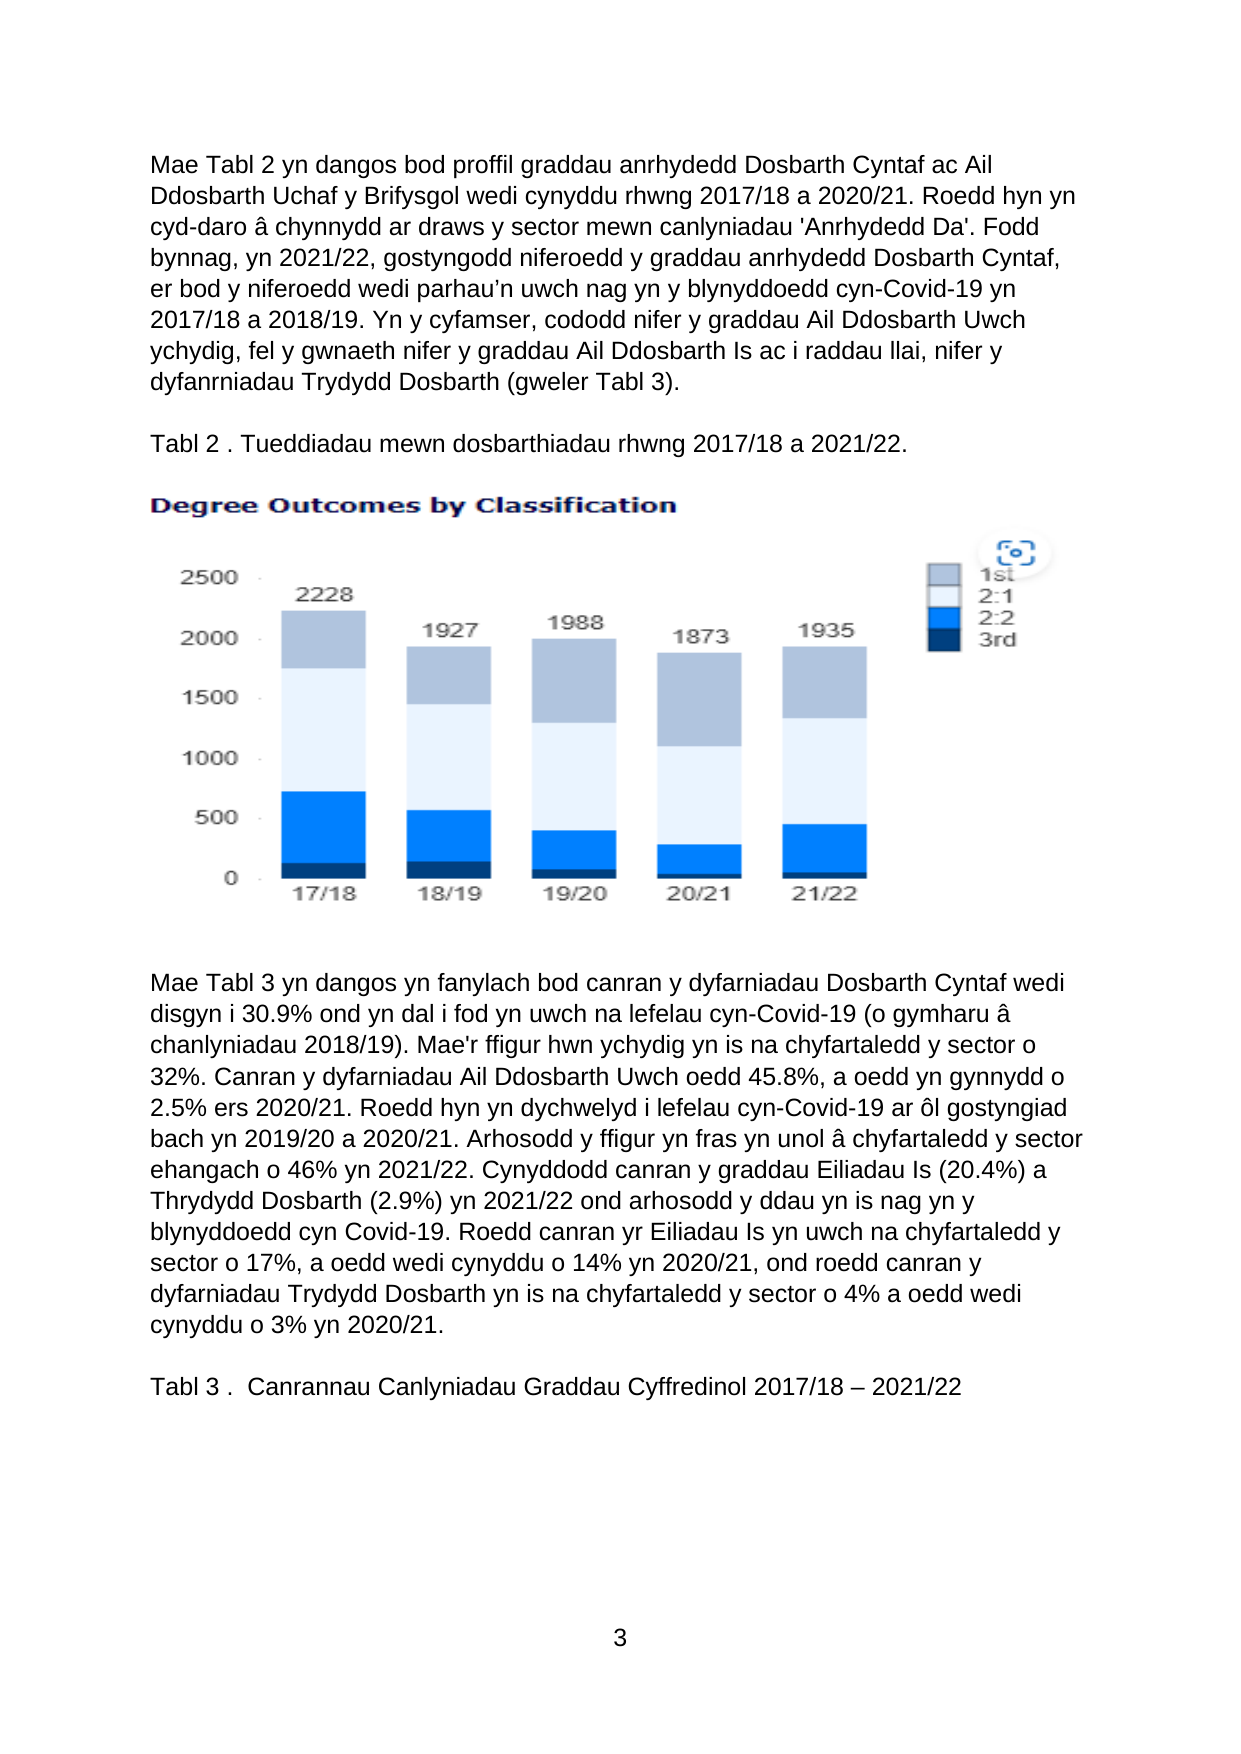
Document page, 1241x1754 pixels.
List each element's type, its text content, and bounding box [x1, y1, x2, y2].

picture [150, 491, 1060, 935]
text Mae Tabl 2 yn dangos bod proffil graddau anrhydedd Dosbarth Cyntaf ac Ail Ddosbarth Uchaf y Brifysgol wedi cynyddu rhwng 2017/18 a 2020/21. Roedd hyn yn cyd-daro â chynnydd ar draws y sector mewn canlyniadau 'Anrhydedd Da'. Fodd bynnag, yn 2021/22, gostyngodd niferoedd y graddau anrhydedd Dosbarth Cyntaf, er bod y niferoedd wedi parhau’n uwch nag yn y blynyddoedd cyn-Covid-19 yn 2017/18 a 2018/19. Yn y cyfamser, cododd nifer y graddau Ail Ddosbarth Uwch ychydig, fel y gwnaeth nifer y graddau Ail Ddosbarth Is ac i raddau llai, nifer y dyfanrniadau Trydydd Dosbarth (gweler Tabl 3). [150, 150, 1090, 396]
text Mae Tabl 3 yn dangos yn fanylach bod canran y dyfarniadau Dosbarth Cyntaf wedi disgyn i 30.9% ond yn dal i fod yn uwch na lefelau cyn-Covid-19 (o gymharu â chanlyniadau 2018/19). Mae'r ffigur hwn ychydig yn is na chyfartaledd y sector o 32%. Canran y dyfarniadau Ail Ddosbarth Uwch oedd 45.8%, a oedd yn gynnydd o 2.5% ers 2020/21. Roedd hyn yn dychwelyd i lefelau cyn-Covid-19 ar ôl gostyngiad bach yn 2019/20 a 2020/21. Arhosodd y ffigur yn fras yn unol â chyfartaledd y sector ehangach o 46% yn 2021/22. Cynyddodd canran y graddau Eiliadau Is (20.4%) a Thrydydd Dosbarth (2.9%) yn 2021/22 ond arhosodd y ddau yn is nag yn y blynyddoedd cyn Covid-19. Roedd canran yr Eiliadau Is yn uwch na chyfartaledd y sector o 17%, a oedd wedi cynyddu o 14% yn 2020/21, ond roedd canran y dyfarniadau Trydydd Dosbarth yn is na chyfartaledd y sector o 4% a oedd wedi cynyddu o 3% yn 2020/21. [150, 968, 1090, 1338]
text Tabl 3 . Canrannau Canlyniadau Graddau Cyffredinol 2017/18 – 2021/22 [150, 1372, 1090, 1401]
text Tabl 2 . Tueddiadau mewn dosbarthiadau rhwng 2017/18 a 2021/22. [150, 429, 1090, 458]
